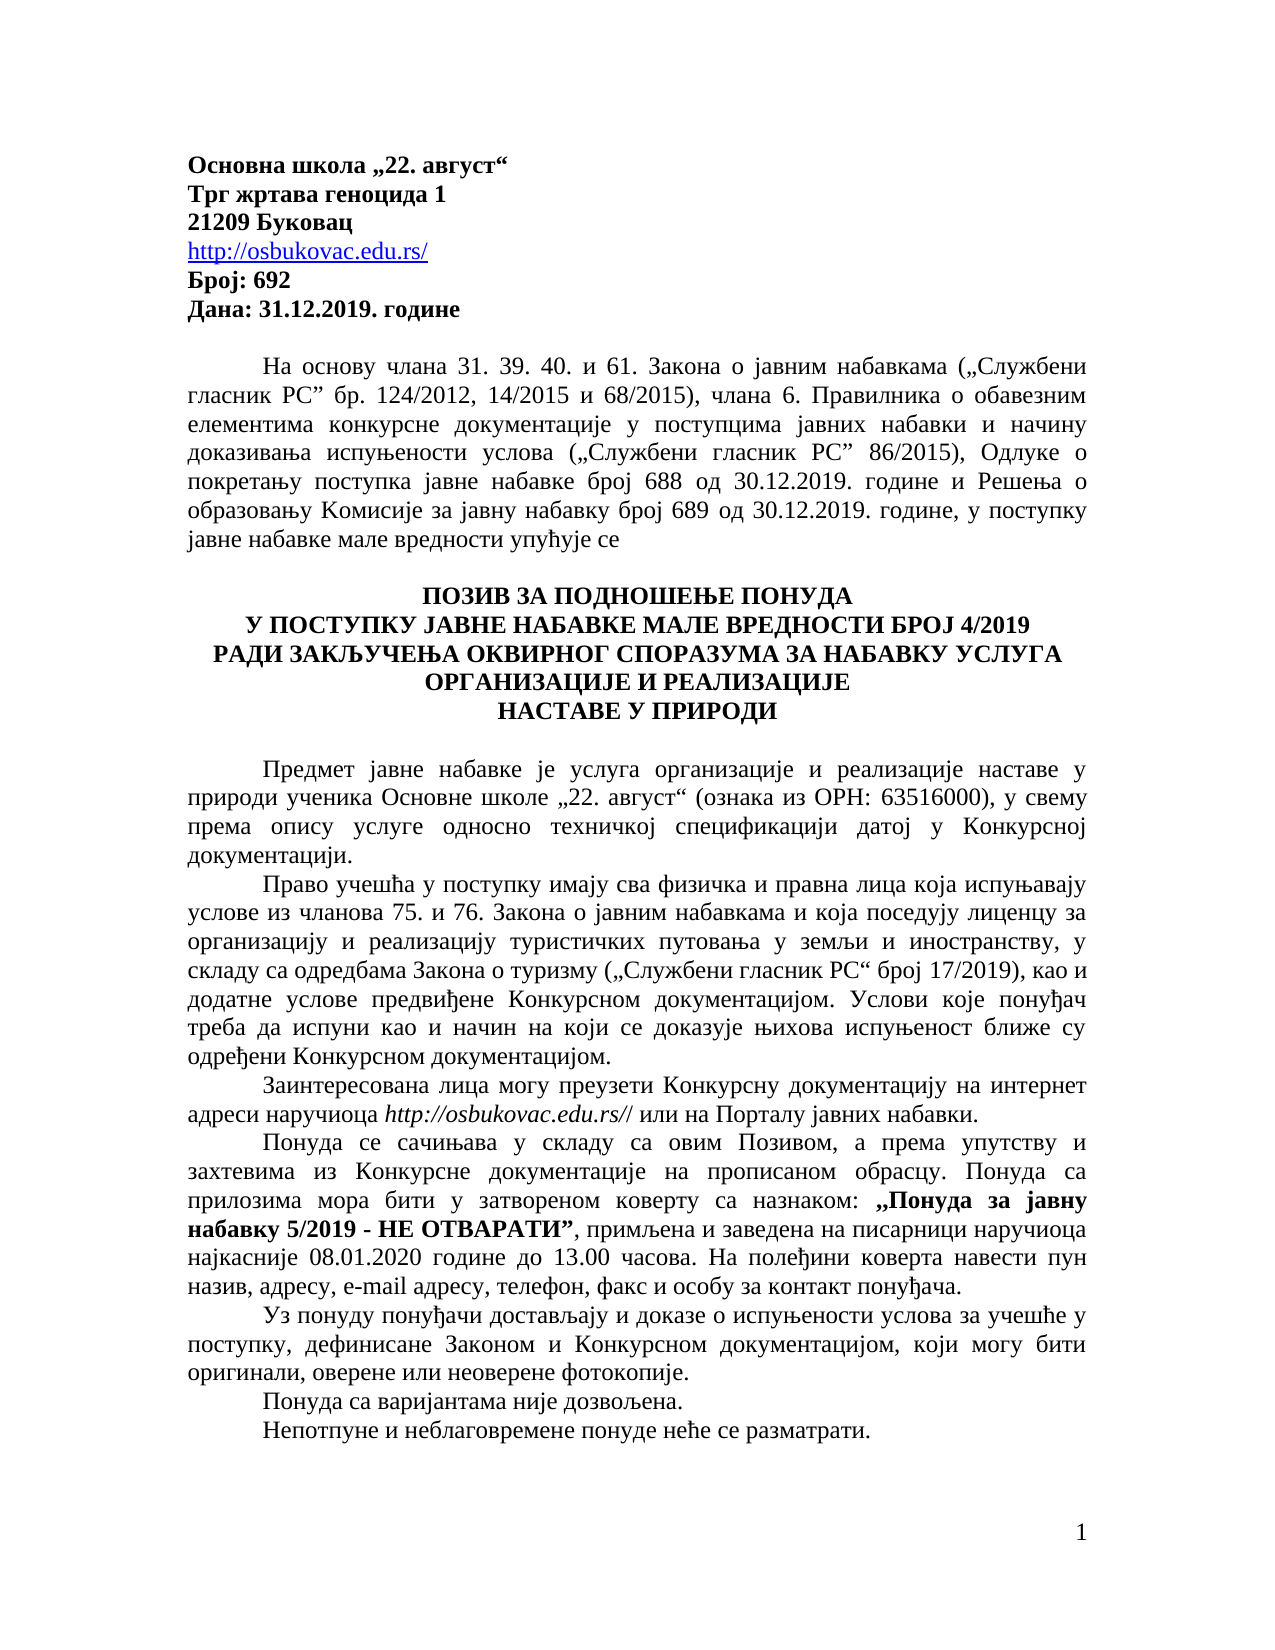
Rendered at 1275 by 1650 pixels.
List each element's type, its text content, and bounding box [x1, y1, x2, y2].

text У ПОСТУПКУ ЈАВНЕ НАБАВКЕ МАЛЕ ВРЕДНОСТИ БРОЈ 4/2019 [187, 610, 1087, 639]
text ПОЗИВ ЗА ПОДНОШЕЊЕ ПОНУДА [187, 581, 1087, 610]
text Непотпуне и неблаговремене понуде неће се разматрати. [187, 1415, 1087, 1444]
text На основу члана 31. 39. 40. и 61. Закона о јавним набавкама („Службени гласник РС” бр. 124/2012, 14/2015 и 68/2015), члана 6. Правилника о обавезним елементима конкурсне документације у поступцима јавних набавки и начину доказивања испуњености услова („Службени гласник РС” 86/2015), Одлуке о покретању поступка јавне набавке број 688 од 30.12.2019. године и Решења о образовању Kомисије за јавну набавку број 689 од 30.12.2019. године, у поступку јавне набавке мале вредности упућује се [187, 351, 1087, 552]
text Право учешћа у поступку имају сва физичка и правна лица која испуњавају услове из чланова 75. и 76. Закона о јавним набавкама и која поседују лиценцу за организацију и реализацију туристичких путовања у земљи и иностранству, у складу са одредбама Закона о туризму („Службени гласник РС“ број 17/2019), као и додатне услове предвиђене Конкурсном документацијом. Услови које понуђач треба да испуни као и начин на који се доказује њихова испуњеност ближе су одређени Конкурсном документацијом. [187, 869, 1087, 1070]
text Уз понуду понуђачи достављају и доказе о испуњености услова за учешће у поступку, дефинисане Законом и Конкурсном документацијом, који могу бити оригинали, оверене или неоверене фотокопије. [187, 1300, 1087, 1386]
text 21209 Буковац [187, 207, 1087, 236]
text Трг жртава геноцида 1 [187, 179, 1087, 207]
text Основна школа „22. август“ [187, 150, 1087, 179]
text Број: 692 [187, 265, 1087, 294]
text Дана: 31.12.2019. године [187, 294, 1087, 322]
text Понуда са варијантама није дозвољена. [187, 1386, 1087, 1415]
text Понуда се сачињава у складу са овим Позивом, а према упутству и захтевима из Конкурсне документације на прописаном обрасцу. Понуда са прилозима мора бити у затвореном коверту са назнаком: ,,Понуда за јавну набавку 5/2019 - НЕ ОТВАРАТИ”, примљена и заведена на писарници наручиоца најкасније 08.01.2020 године до 13.00 часова. На полеђини коверта навести пун назив, адресу, e-mail адресу, телефон, факс и особу за контакт понуђача. [187, 1127, 1087, 1300]
text НАСТАВЕ У ПРИРОДИ [187, 696, 1087, 725]
text http://osbukovac.edu.rs/ [187, 236, 1087, 265]
text Предмет јавне набавке је услуга организације и реализације наставе у природи ученика Основне школе „22. август“ (ознака из ОРН: 63516000), у свему према опису услуге односно техничкој спецификацији датој у Конкурсној документацији. [187, 754, 1087, 869]
text Заинтересована лица могу преузети Конкурсну документацију на интернет адреси наручиоца http://osbukovac.edu.rs// или на Порталу јавних набавки. [187, 1070, 1087, 1127]
text РАДИ ЗАКЉУЧЕЊА ОКВИРНОГ СПОРАЗУМА ЗА НАБАВКУ УСЛУГА ОРГАНИЗАЦИЈЕ И РЕАЛИЗАЦИЈЕ [187, 639, 1087, 696]
